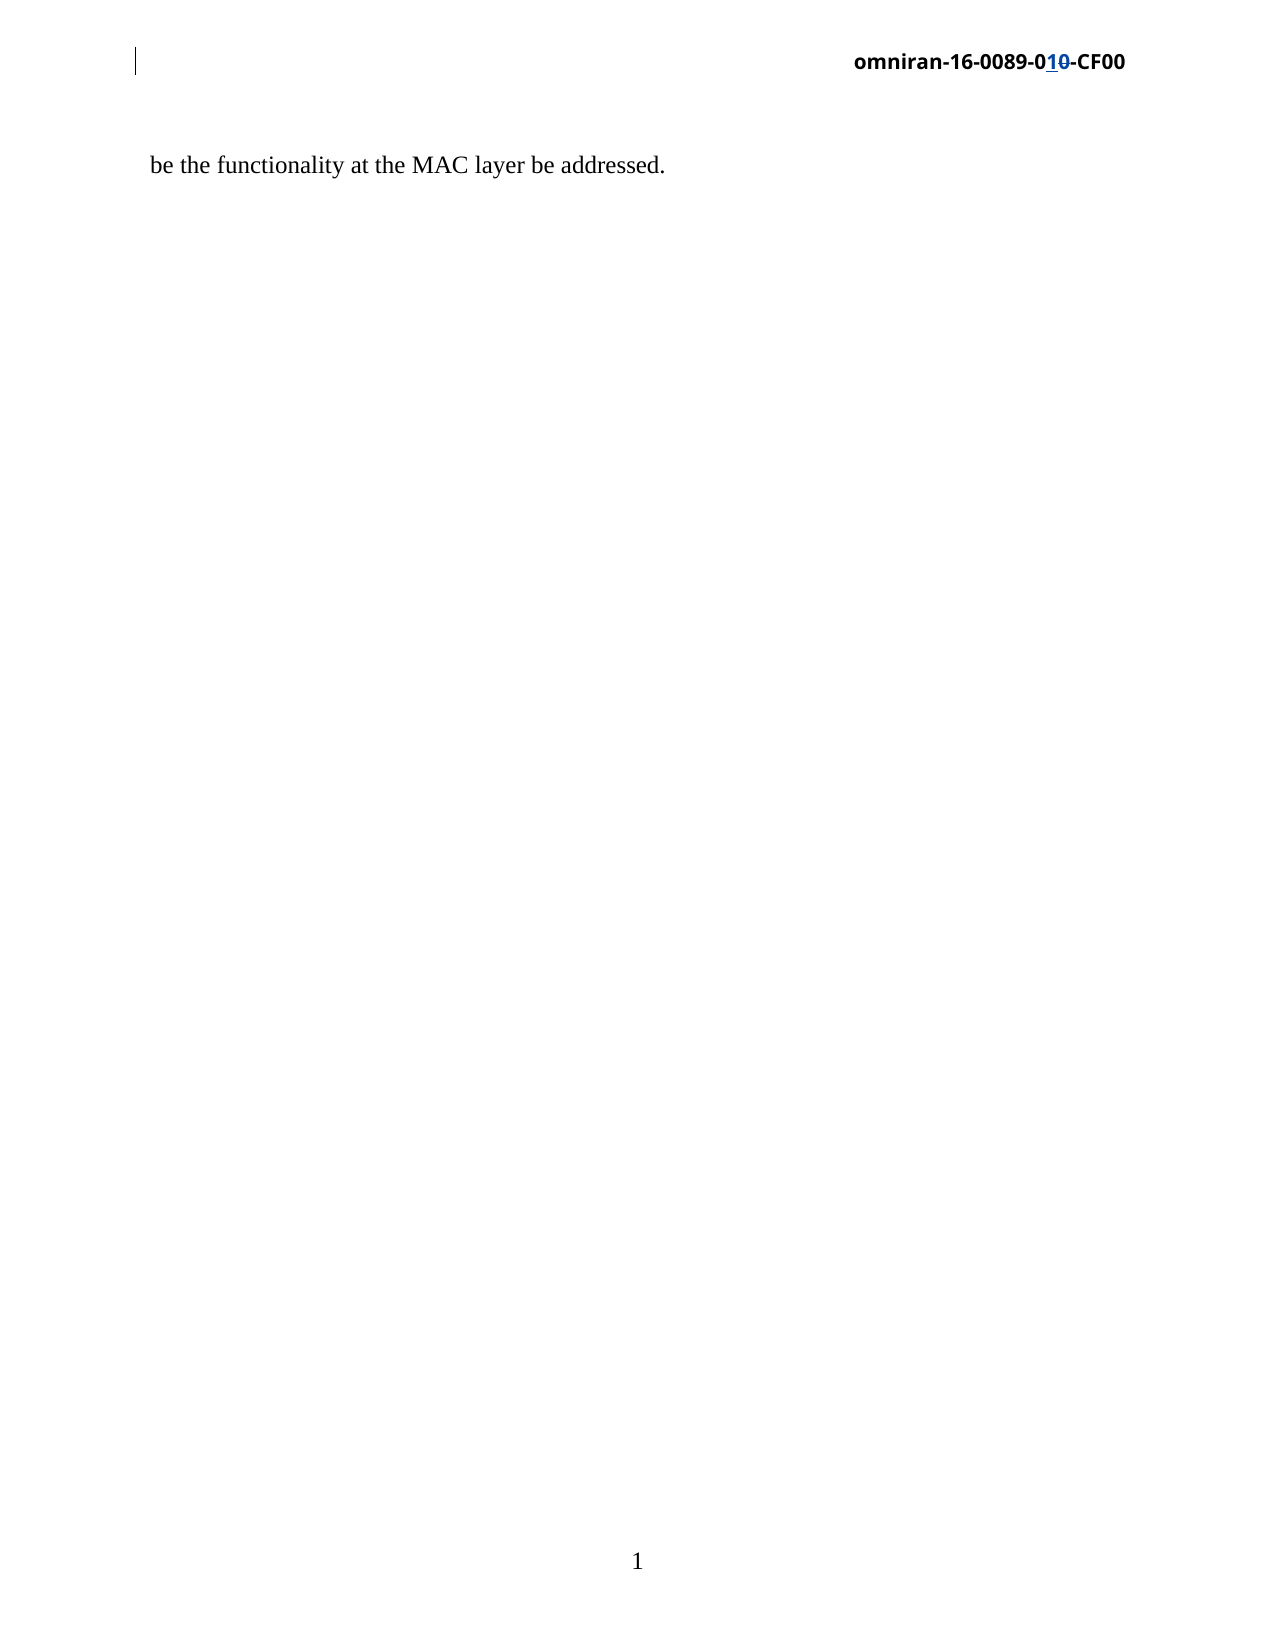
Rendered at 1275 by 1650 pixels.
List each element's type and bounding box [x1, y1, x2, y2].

text [150, 150, 1125, 179]
